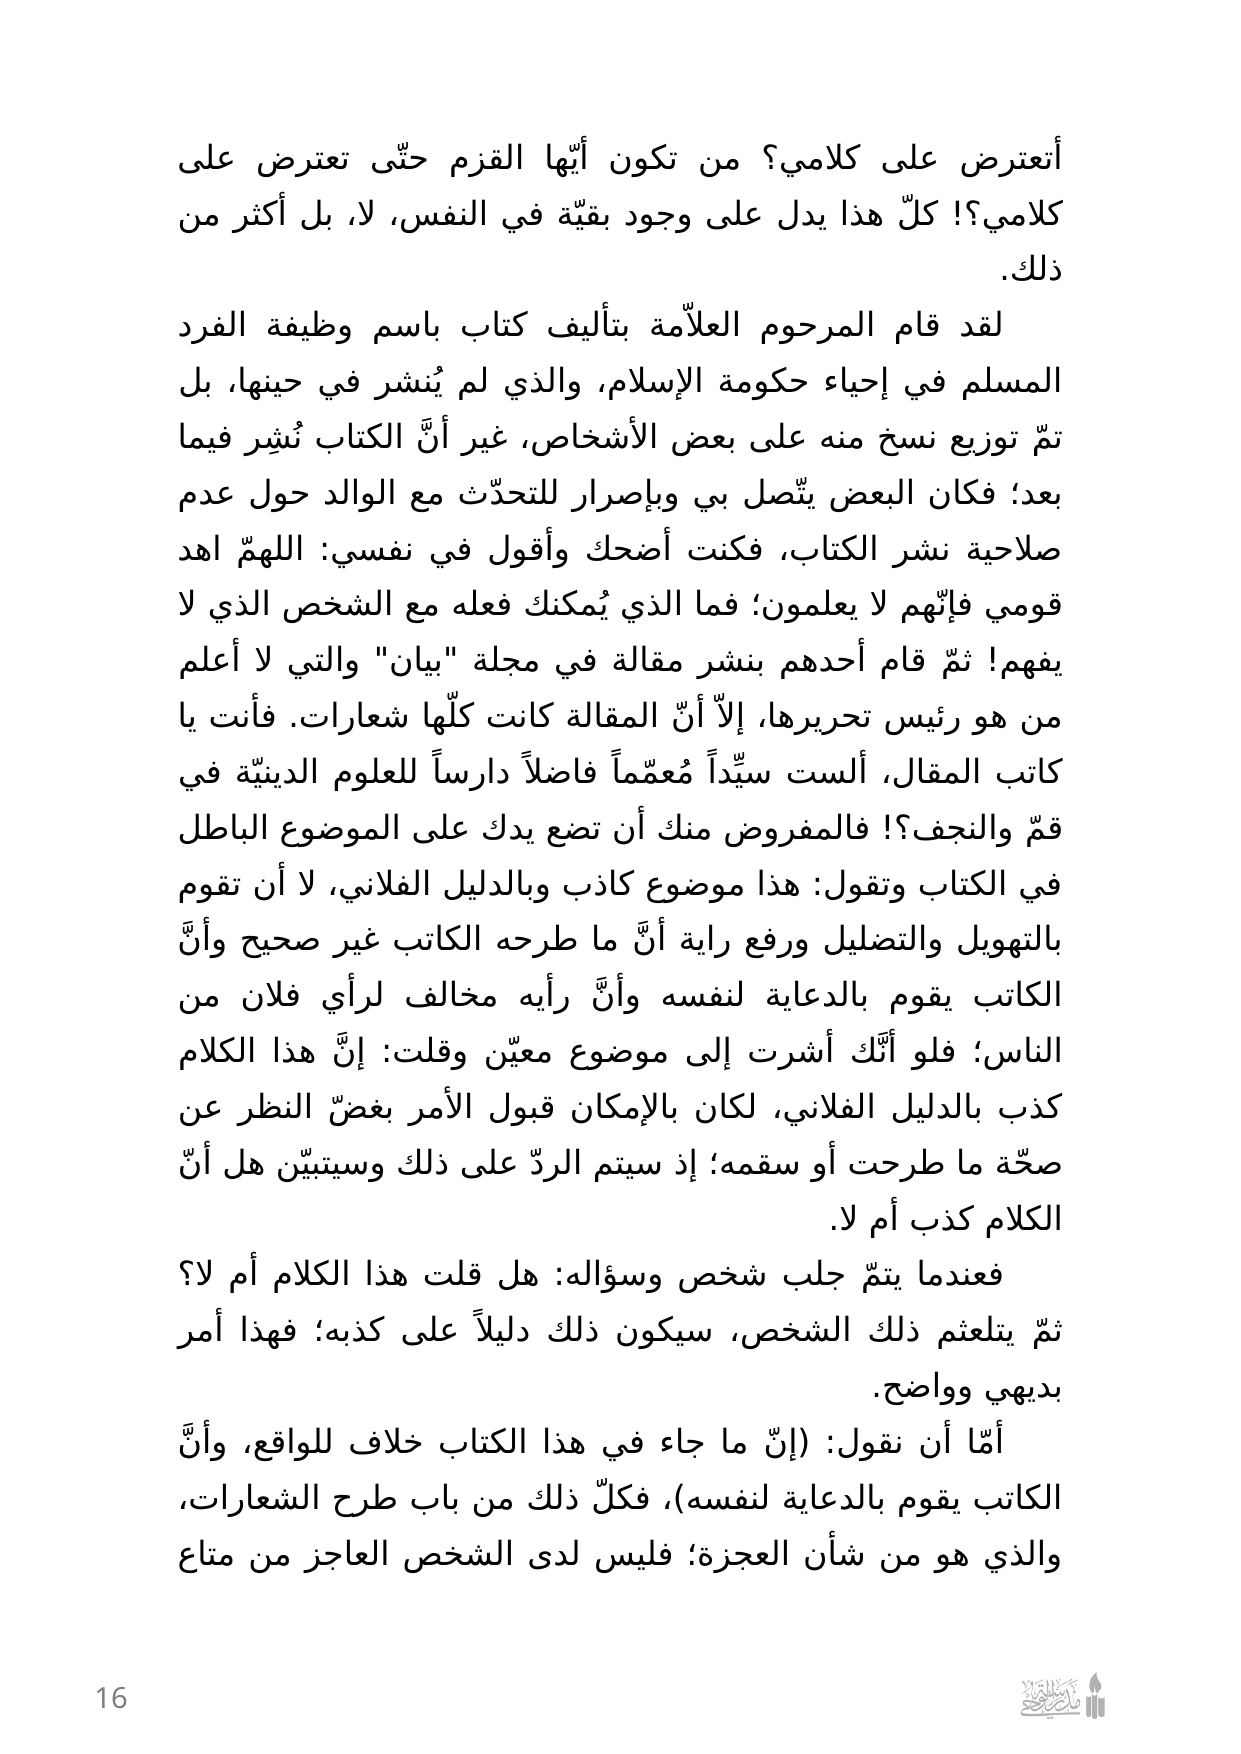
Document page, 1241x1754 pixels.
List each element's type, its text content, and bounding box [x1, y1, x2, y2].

picture [1020, 1672, 1105, 1719]
text فعندما يتمّ جلب شخص وسؤاله: هل قلت هذا الكلام أم لا؟ ثمّ يتلعثم ذلك الشخص، سيكون ذلك دليلاً على كذبه؛ فهذا أمر بديهي وواضح. [177, 1252, 1063, 1420]
text لقد قام المرحوم العلاّمة بتأليف كتاب باسم وظيفة الفرد المسلم في إحياء حكومة الإسلام، والذي لم يُنشر في حينها، بل تمّ توزيع نسخ منه على بعض الأشخاص، غير أنَّ الكتاب نُشِر فيما بعد؛ فكان البعض يتّصل بي وبإصرار للتحدّث مع الوالد حول عدم صلاحية نشر الكتاب، فكنت أضحك وأقول في نفسي: اللهمّ اهد قومي فإنّهم لا يعلمون؛ فما الذي يُمكنك فعله مع الشخص الذي لا يفهم! ثمّ قام أحدهم بنشر مقالة في مجلة "بيان" والتي لا أعلم من هو رئيس تحريرها، إلاّ أنّ المقالة كانت كلّها شعارات. فأنت يا كاتب المقال، ألست سيِّداً مُعمّماً فاضلاً دارساً للعلوم الدينيّة في قمّ والنجف؟! فالمفروض منك أن تضع يدك على الموضوع الباطل في الكتاب وتقول: هذا موضوع كاذب وبالدليل الفلاني، لا أن تقوم بالتهويل والتضليل ورفع راية أنَّ ما طرحه الكاتب غير صحيح وأنَّ الكاتب يقوم بالدعاية لنفسه وأنَّ رأيه مخالف لرأي فلان من الناس؛ فلو أنَّك أشرت إلى موضوع معيّن وقلت: إنَّ هذا الكلام كذب بالدليل الفلاني، لكان بالإمكان قبول الأمر بغضّ النظر عن صحّة ما طرحت أو سقمه؛ إذ سيتم الردّ على ذلك وسيتبيّن هل أنّ الكلام كذب أم لا. [177, 303, 1063, 1252]
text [177, 1420, 1063, 1587]
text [177, 136, 1063, 303]
